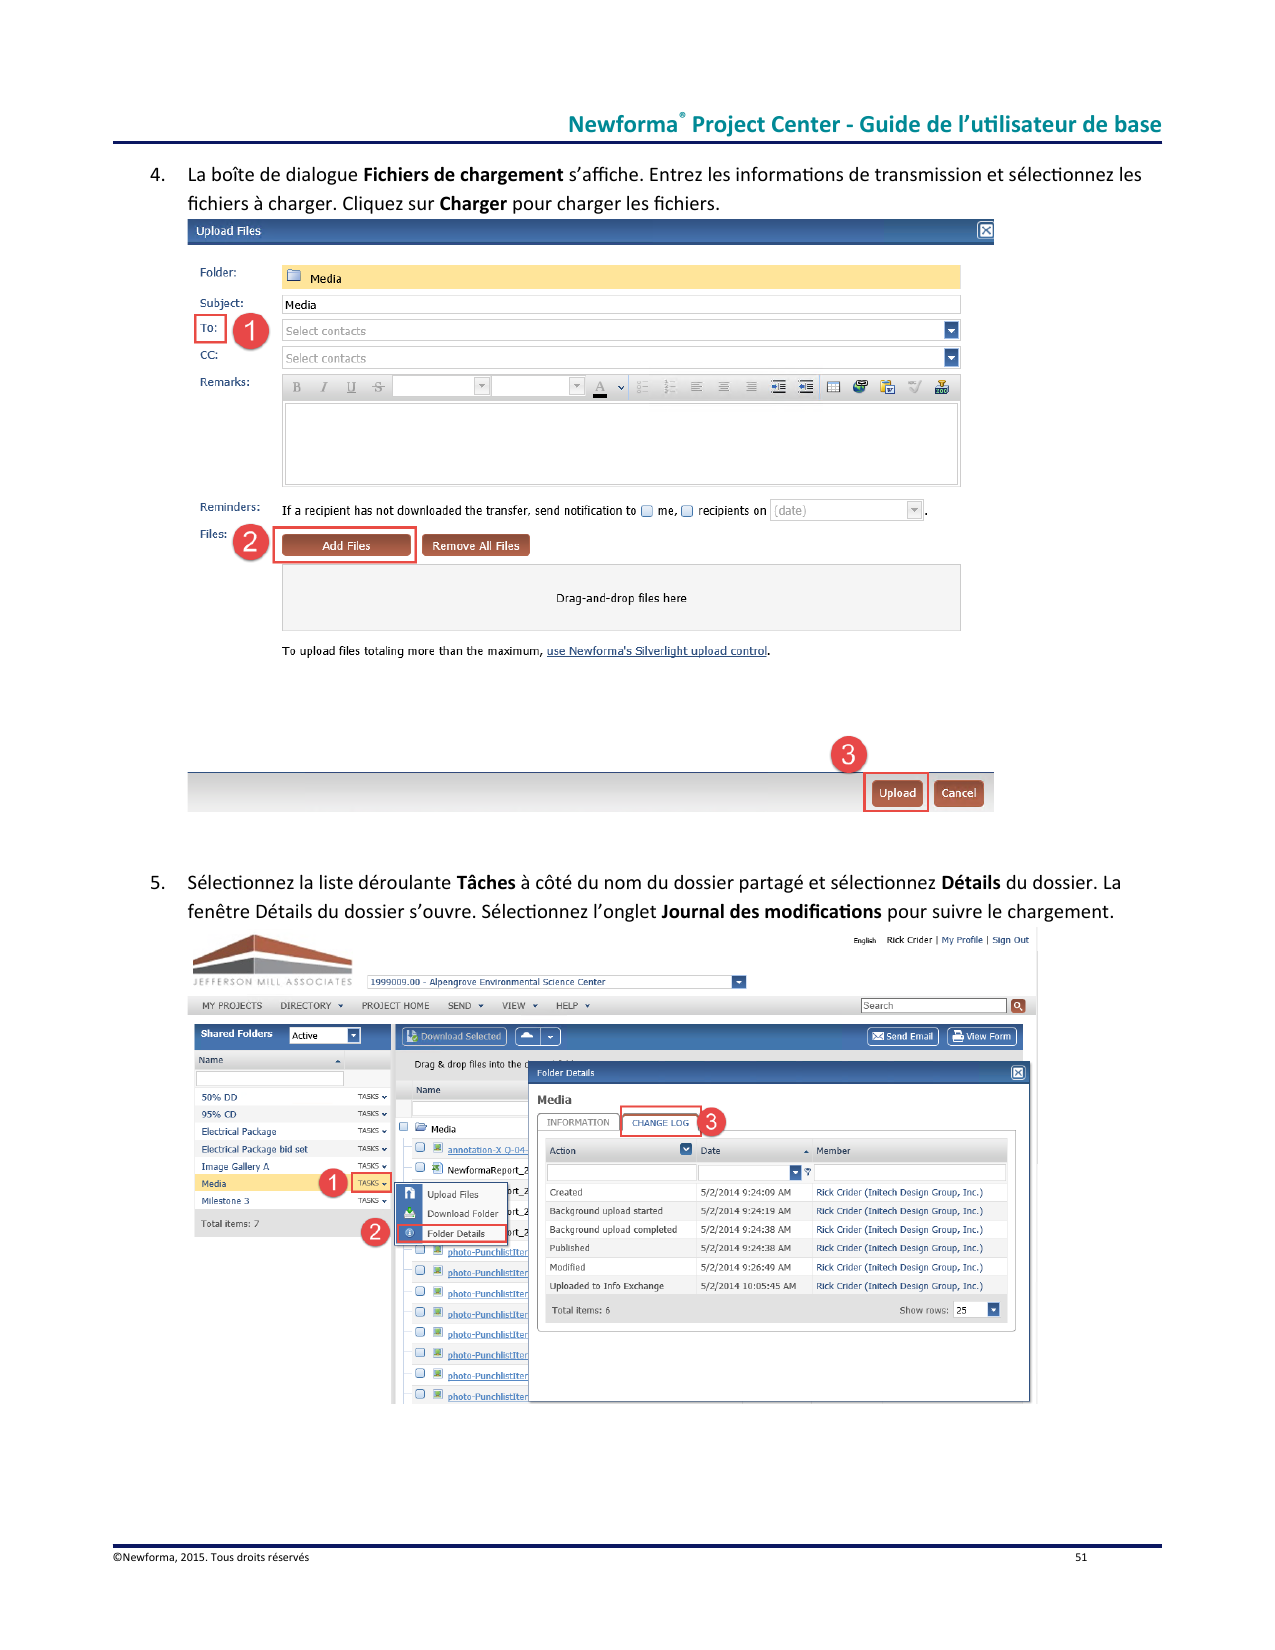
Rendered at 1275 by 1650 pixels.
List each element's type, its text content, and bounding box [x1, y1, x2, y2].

picture [187, 219, 994, 812]
picture [187, 927, 1038, 1404]
